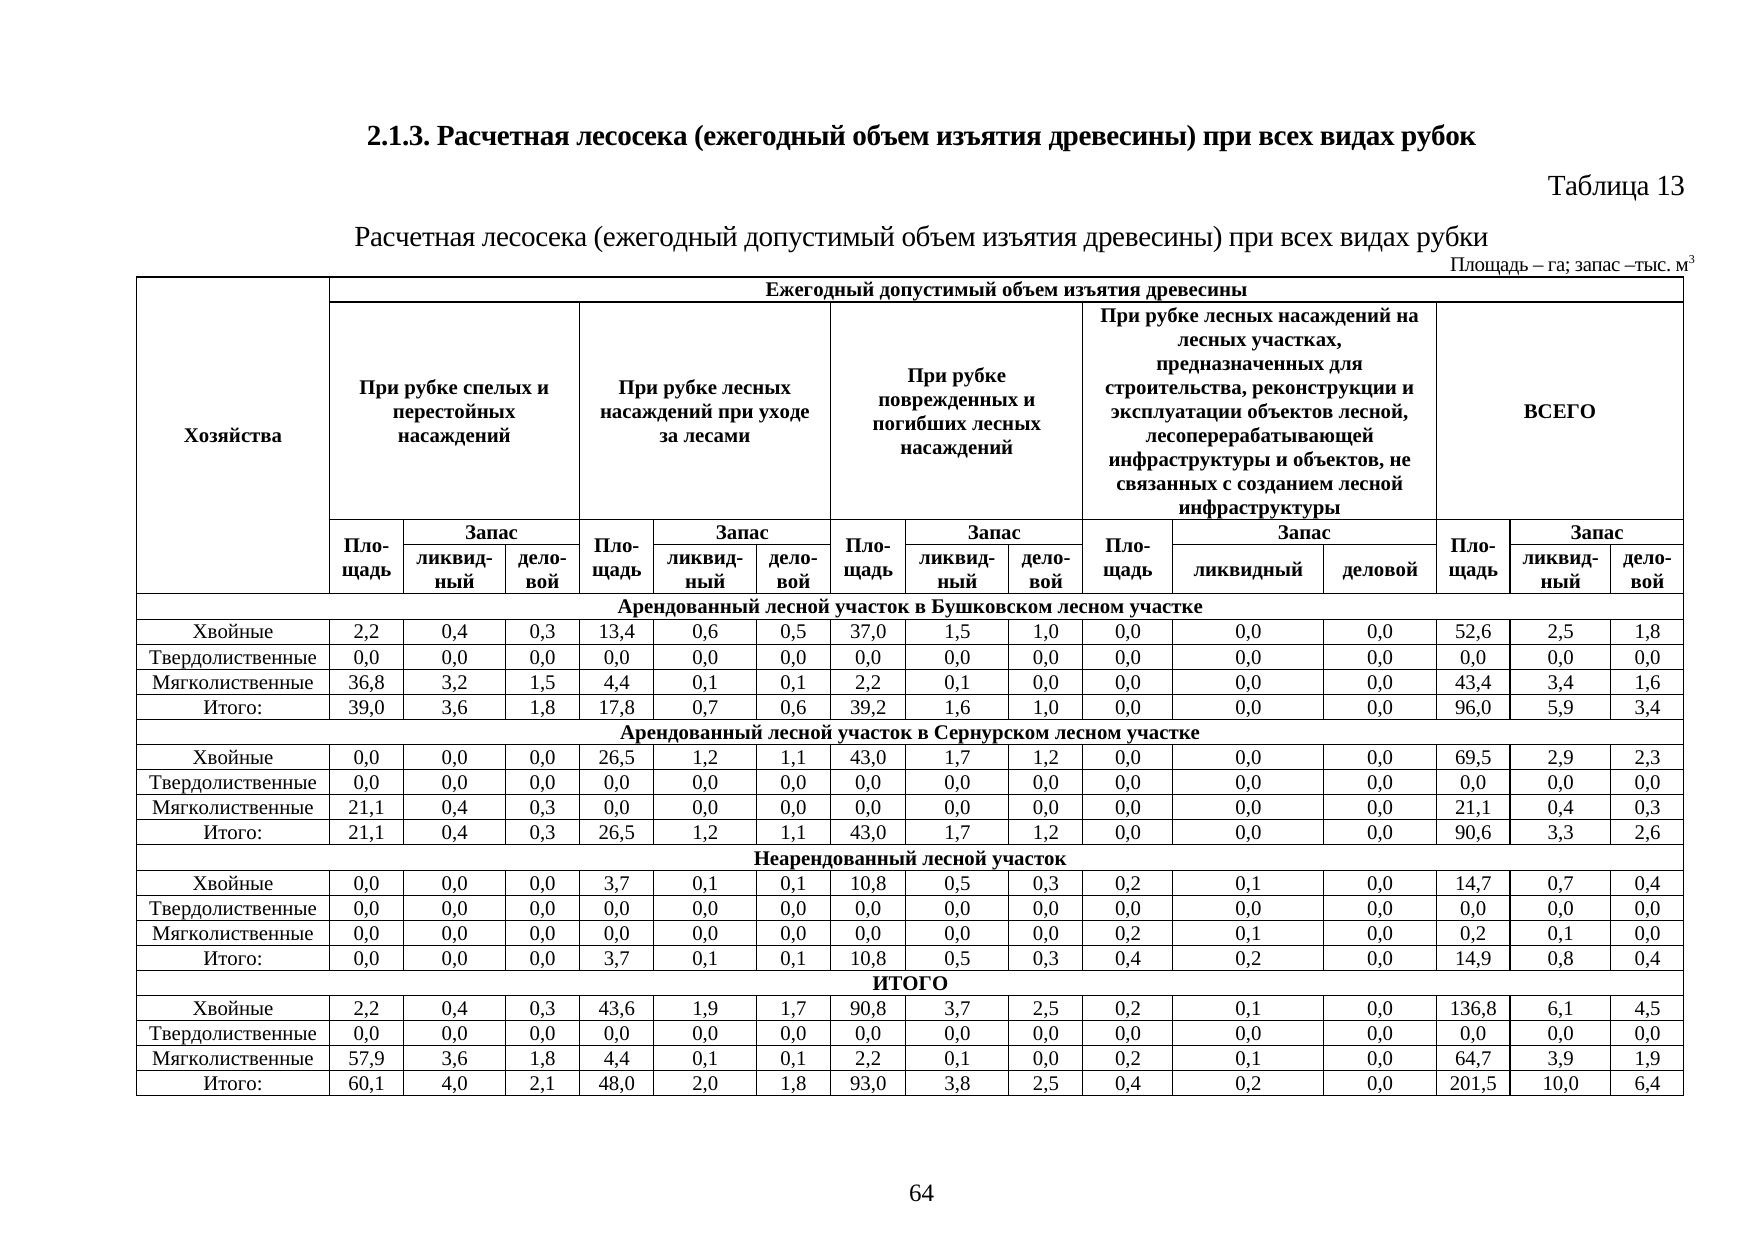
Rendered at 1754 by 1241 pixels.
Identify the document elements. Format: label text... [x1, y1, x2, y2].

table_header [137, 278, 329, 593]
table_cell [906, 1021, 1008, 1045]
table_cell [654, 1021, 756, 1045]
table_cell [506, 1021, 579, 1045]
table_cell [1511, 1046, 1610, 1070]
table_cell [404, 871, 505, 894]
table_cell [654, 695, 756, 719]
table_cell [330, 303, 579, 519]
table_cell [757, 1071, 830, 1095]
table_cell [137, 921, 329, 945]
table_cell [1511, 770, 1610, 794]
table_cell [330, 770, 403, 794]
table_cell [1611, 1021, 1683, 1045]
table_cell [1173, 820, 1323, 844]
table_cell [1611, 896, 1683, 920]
text 2.1.3. Расчетная лесосека (ежегодный объем изъятия древесины) при всех видах рубок [148, 118, 1695, 152]
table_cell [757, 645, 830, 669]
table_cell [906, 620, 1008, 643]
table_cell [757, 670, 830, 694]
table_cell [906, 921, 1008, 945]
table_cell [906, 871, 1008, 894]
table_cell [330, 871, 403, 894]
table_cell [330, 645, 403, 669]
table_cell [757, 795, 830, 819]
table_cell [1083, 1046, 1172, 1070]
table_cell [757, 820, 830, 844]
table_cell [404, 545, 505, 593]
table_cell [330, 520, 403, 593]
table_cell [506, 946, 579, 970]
text Площадь – га; запас –тыс. м3 [148, 252, 1695, 276]
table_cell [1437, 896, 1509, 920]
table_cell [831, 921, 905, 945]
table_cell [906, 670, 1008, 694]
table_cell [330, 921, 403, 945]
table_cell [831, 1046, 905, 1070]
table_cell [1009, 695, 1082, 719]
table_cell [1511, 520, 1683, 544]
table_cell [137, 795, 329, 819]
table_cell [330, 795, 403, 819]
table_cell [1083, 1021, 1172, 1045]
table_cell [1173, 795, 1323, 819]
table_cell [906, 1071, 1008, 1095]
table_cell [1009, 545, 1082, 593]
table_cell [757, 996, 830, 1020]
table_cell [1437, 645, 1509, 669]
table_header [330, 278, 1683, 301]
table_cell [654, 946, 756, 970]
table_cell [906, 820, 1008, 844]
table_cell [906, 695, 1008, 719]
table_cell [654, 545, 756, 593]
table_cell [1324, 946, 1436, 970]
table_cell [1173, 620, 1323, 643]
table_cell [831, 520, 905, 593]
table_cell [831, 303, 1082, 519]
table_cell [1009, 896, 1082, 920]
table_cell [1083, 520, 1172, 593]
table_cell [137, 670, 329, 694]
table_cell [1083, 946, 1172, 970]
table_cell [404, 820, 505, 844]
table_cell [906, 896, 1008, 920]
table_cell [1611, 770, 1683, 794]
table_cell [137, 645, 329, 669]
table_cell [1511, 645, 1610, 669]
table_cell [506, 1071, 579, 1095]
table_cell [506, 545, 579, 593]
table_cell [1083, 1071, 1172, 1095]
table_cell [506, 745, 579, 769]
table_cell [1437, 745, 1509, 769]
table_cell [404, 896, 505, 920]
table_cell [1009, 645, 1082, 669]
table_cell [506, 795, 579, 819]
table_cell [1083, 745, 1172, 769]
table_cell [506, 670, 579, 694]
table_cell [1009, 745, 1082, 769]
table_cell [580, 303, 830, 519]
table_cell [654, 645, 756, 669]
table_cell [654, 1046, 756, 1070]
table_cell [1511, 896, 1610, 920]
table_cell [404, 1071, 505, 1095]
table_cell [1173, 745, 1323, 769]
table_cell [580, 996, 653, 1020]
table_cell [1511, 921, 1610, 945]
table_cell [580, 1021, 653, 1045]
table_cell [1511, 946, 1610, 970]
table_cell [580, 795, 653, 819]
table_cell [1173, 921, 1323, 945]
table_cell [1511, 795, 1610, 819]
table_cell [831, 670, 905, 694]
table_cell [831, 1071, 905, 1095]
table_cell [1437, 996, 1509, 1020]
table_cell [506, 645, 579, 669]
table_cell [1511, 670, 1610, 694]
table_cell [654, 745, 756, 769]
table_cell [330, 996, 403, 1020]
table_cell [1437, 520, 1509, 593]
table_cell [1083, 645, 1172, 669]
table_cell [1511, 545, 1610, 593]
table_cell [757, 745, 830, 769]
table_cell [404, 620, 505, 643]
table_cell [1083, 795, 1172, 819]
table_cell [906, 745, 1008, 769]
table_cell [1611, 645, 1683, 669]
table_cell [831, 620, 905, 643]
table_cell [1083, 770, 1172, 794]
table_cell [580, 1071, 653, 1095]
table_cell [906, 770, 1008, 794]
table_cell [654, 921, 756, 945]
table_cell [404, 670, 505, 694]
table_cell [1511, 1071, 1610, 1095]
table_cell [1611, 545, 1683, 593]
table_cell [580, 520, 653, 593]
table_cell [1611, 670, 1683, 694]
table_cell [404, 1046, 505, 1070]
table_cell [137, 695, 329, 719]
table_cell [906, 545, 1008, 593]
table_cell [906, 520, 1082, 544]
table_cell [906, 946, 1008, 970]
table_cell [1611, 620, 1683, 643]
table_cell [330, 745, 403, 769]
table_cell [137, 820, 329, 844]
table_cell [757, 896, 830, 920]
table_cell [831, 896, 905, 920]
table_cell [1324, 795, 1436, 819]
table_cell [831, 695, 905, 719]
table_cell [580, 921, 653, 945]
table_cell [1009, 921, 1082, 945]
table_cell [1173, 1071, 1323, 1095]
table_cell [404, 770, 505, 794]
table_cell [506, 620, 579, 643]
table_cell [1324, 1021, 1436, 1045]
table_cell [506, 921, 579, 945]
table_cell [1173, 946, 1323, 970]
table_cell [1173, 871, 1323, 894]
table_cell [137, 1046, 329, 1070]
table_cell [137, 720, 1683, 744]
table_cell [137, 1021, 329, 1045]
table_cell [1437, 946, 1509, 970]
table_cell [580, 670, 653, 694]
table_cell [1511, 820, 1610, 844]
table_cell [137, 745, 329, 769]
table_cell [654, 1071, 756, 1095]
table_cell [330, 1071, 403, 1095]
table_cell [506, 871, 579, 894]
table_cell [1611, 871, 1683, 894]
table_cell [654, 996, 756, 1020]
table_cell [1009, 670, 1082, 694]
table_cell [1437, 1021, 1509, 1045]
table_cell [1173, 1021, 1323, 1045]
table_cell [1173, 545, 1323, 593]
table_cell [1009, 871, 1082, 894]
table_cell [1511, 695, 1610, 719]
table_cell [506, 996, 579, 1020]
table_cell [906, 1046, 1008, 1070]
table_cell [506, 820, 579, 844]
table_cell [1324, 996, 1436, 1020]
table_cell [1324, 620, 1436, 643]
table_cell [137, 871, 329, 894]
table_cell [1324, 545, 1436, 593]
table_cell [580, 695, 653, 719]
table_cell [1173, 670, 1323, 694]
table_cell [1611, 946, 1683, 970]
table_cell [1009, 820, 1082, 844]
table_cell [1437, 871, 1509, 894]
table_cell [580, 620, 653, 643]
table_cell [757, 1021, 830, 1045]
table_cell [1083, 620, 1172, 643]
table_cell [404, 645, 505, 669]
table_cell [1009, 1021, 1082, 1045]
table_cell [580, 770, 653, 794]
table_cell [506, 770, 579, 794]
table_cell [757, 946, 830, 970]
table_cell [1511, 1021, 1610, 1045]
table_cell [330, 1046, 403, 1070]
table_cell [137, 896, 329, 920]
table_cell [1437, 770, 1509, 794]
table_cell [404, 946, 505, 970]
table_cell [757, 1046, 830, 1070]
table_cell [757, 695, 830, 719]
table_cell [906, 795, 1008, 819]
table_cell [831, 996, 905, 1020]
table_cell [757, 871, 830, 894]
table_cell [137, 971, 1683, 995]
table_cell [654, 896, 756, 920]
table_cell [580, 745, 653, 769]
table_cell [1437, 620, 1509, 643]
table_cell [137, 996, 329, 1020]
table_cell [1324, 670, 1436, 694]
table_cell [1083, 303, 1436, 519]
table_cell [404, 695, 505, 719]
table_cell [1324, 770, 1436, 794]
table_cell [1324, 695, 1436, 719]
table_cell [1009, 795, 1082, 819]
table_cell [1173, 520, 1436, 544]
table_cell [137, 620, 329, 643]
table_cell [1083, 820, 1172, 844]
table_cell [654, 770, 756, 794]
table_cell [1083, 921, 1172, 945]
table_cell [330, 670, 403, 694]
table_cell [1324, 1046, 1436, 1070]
text Расчетная лесосека (ежегодный допустимый объем изъятия древесины) при всех видах рубки [148, 219, 1695, 252]
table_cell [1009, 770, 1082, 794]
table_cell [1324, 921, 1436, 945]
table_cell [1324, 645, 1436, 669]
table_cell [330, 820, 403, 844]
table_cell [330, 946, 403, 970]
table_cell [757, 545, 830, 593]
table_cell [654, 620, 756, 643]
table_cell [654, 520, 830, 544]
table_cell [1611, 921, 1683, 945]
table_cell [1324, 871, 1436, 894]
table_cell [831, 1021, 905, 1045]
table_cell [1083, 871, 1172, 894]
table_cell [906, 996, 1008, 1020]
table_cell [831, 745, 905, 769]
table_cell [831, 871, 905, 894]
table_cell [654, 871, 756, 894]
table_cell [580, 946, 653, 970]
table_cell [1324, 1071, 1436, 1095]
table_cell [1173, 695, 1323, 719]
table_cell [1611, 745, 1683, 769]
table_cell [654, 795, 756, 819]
text Таблица 13 [148, 168, 1685, 202]
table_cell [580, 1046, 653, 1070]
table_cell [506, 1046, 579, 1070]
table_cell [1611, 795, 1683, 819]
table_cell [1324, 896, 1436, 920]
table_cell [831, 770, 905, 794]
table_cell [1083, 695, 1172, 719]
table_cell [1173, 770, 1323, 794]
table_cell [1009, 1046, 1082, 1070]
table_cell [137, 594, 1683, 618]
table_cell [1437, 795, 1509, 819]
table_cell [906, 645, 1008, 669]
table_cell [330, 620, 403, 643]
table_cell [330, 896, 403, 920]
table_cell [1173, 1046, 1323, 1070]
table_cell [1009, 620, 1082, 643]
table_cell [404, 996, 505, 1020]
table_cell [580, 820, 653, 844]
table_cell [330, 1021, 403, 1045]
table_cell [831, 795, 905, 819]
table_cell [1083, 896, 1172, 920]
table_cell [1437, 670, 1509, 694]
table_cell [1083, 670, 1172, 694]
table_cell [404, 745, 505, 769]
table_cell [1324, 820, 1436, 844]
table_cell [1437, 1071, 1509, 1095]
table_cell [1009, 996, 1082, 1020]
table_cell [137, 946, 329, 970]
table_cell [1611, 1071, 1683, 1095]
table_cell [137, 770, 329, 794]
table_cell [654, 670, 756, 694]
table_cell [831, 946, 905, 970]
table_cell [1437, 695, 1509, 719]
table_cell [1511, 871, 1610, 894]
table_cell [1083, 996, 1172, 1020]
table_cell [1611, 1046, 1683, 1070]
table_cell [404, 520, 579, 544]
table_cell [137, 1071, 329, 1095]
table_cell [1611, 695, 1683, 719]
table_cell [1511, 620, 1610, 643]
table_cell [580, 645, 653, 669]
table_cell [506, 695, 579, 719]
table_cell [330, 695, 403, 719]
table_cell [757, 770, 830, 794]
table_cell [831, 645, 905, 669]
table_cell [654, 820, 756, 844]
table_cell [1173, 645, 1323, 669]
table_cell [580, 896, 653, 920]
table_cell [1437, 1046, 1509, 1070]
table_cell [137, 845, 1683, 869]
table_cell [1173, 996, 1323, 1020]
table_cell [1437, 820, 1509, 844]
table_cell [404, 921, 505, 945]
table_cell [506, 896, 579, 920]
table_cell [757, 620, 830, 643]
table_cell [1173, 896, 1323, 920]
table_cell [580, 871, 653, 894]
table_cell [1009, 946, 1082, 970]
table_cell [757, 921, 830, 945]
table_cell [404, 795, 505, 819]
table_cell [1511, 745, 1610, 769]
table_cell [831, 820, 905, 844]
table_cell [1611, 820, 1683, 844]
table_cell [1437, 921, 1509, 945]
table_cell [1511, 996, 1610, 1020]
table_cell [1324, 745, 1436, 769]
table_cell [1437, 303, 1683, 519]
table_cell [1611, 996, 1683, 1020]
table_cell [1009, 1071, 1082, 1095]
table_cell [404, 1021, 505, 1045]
